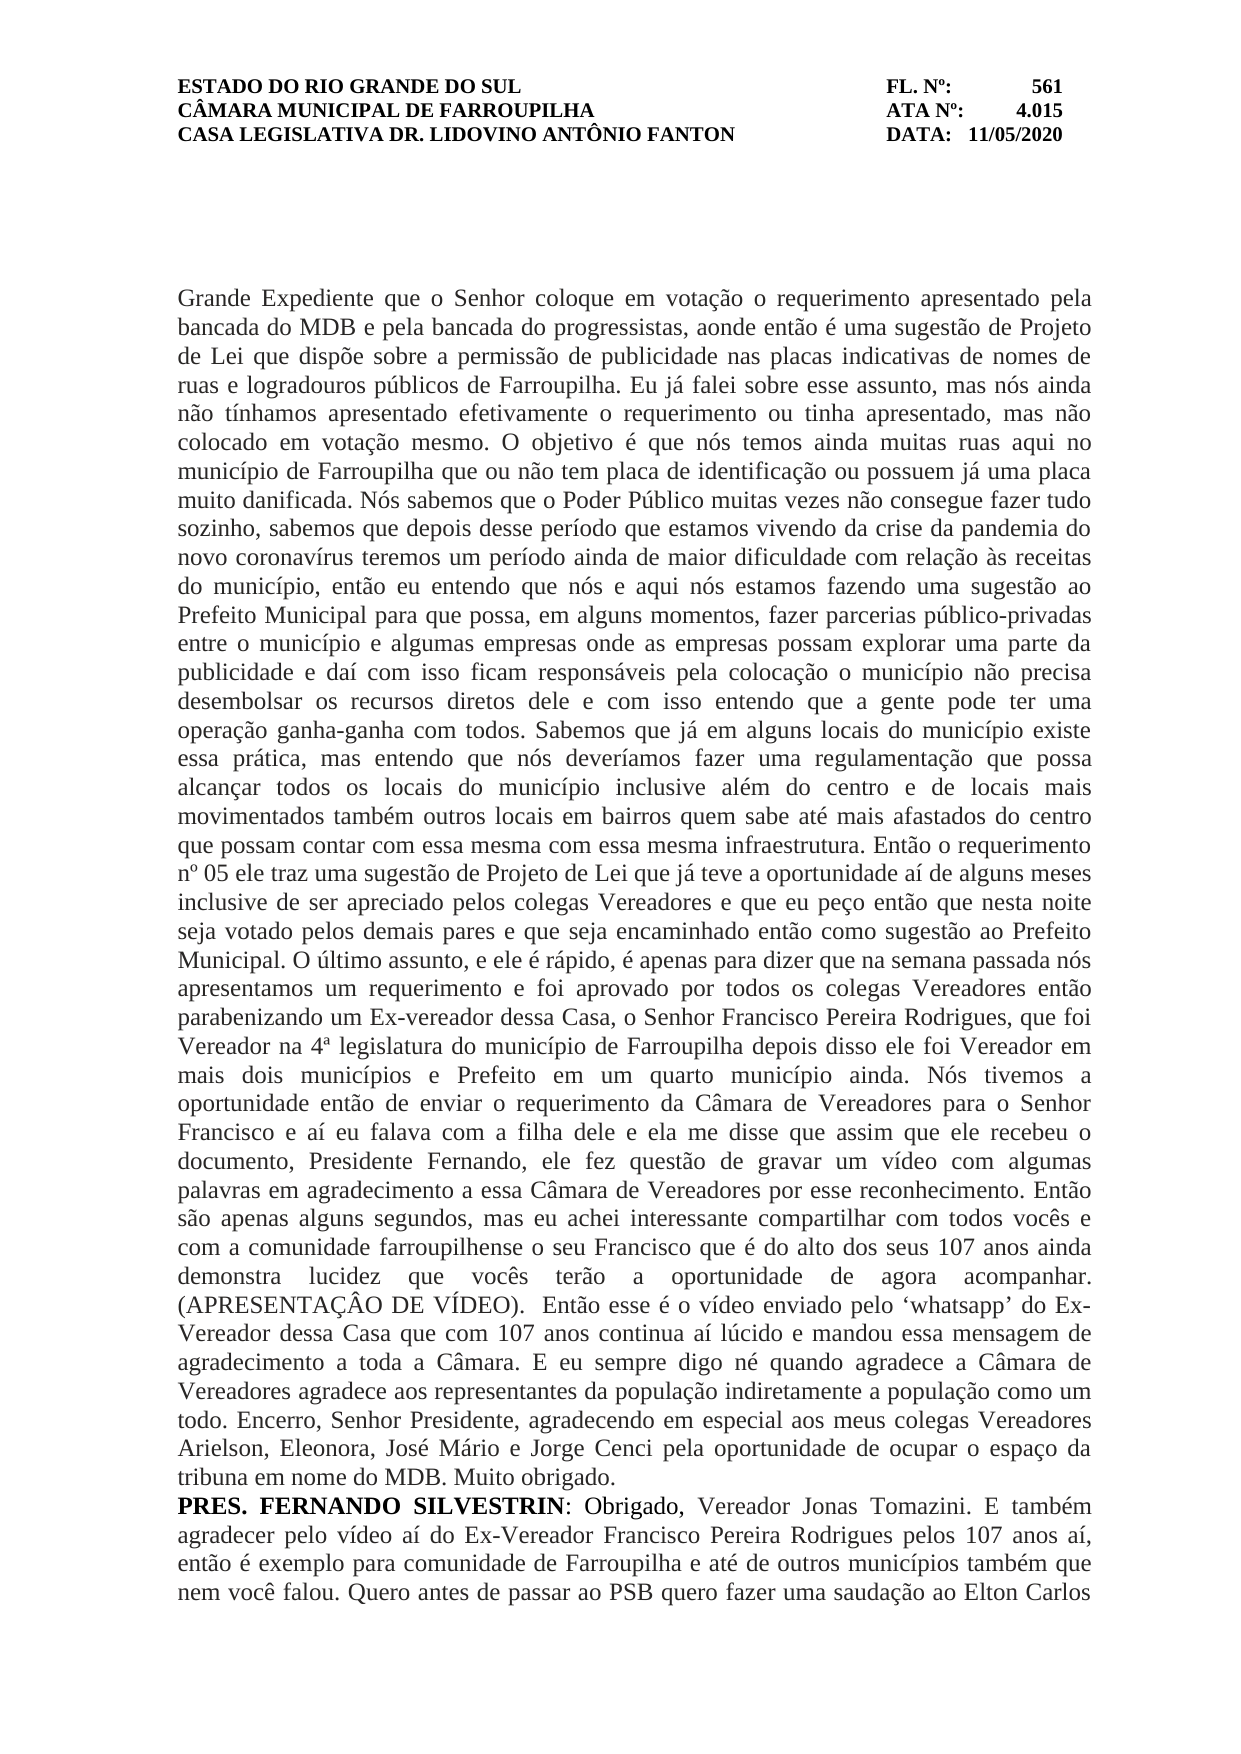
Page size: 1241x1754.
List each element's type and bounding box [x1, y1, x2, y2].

text [177, 1491, 1092, 1606]
text [177, 283, 1092, 1491]
